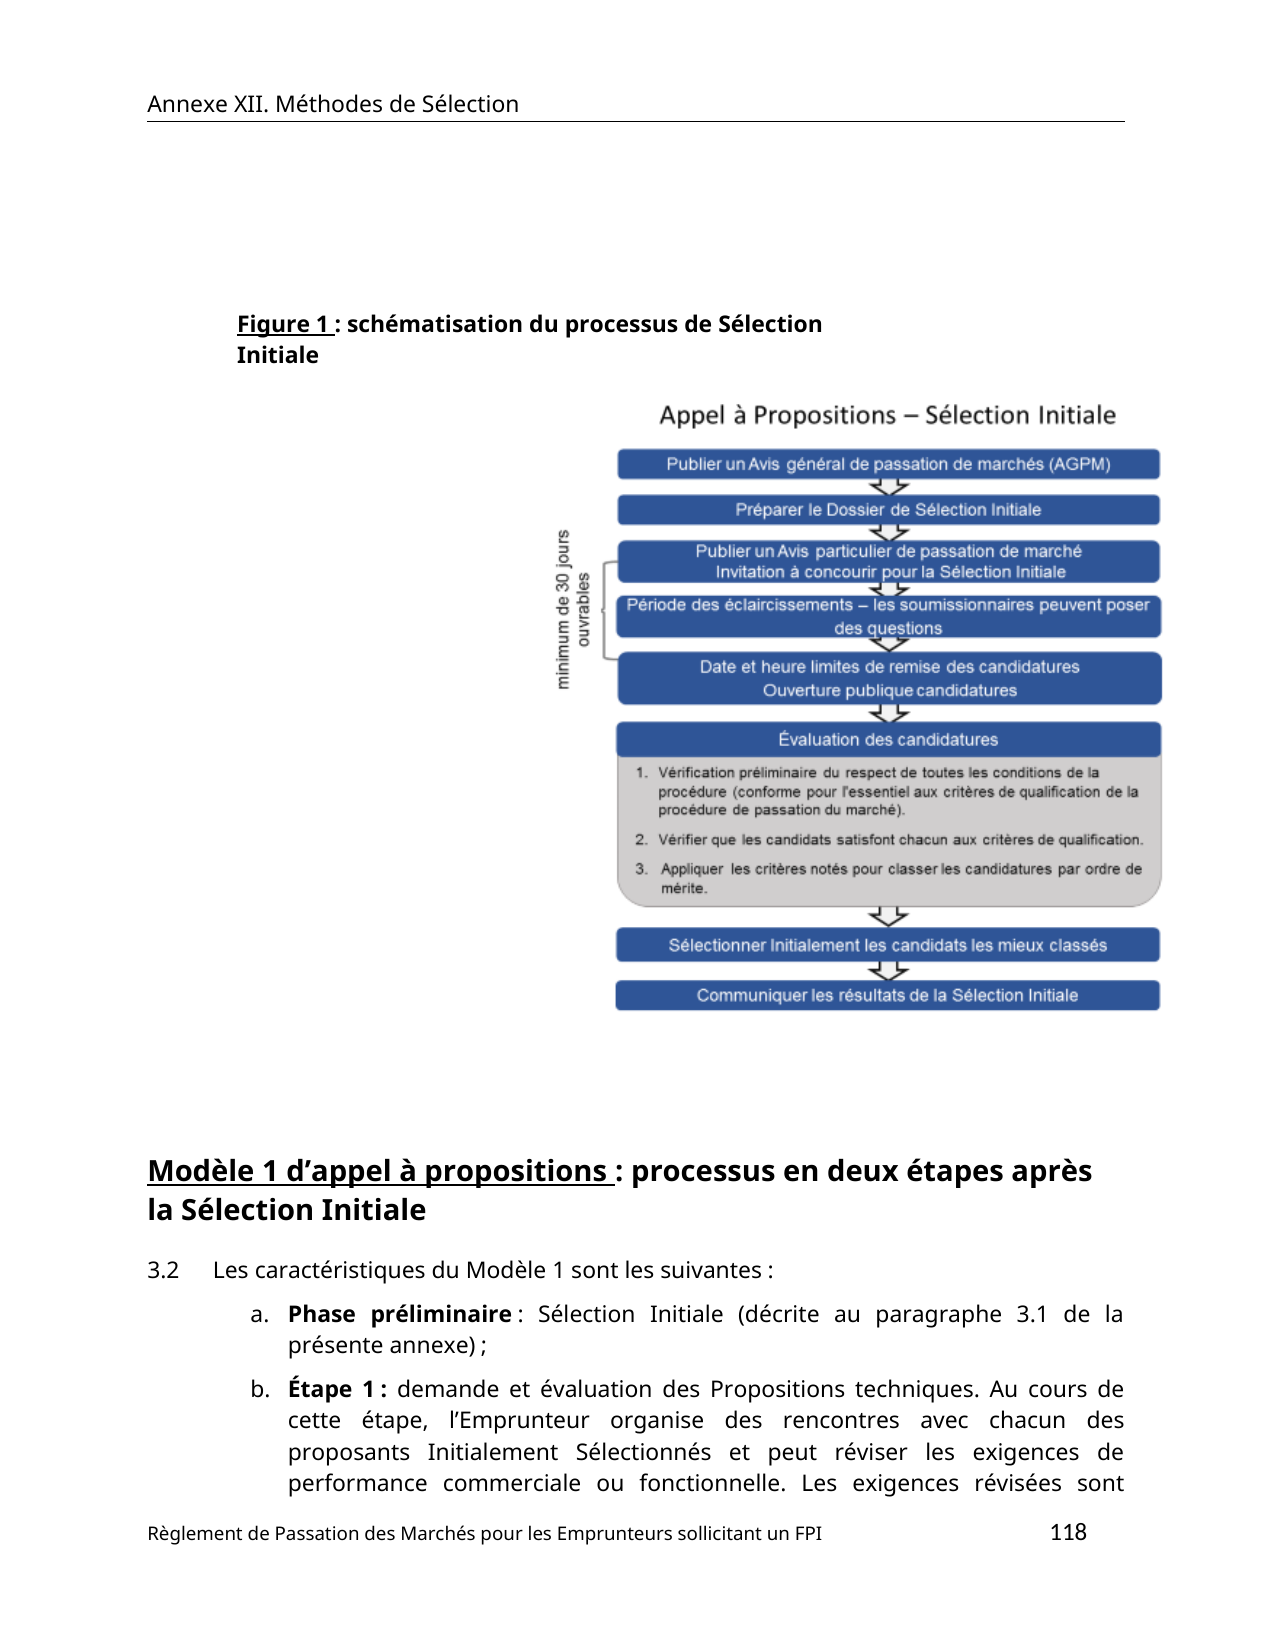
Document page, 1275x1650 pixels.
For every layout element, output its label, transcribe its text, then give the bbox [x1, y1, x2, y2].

list Les caractéristiques du Modèle 1 sont les suivantes : [147, 1254, 1125, 1286]
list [250, 1373, 1125, 1498]
picture [462, 356, 1275, 1066]
text Modèle 1 d’appel à propositions : processus en deux étapes après la Sélection Initiale [147, 1150, 1125, 1229]
list Phase préliminaire : Sélection Initiale (décrite au paragraphe 3.1 de la présente annexe) ; [250, 1298, 1125, 1361]
